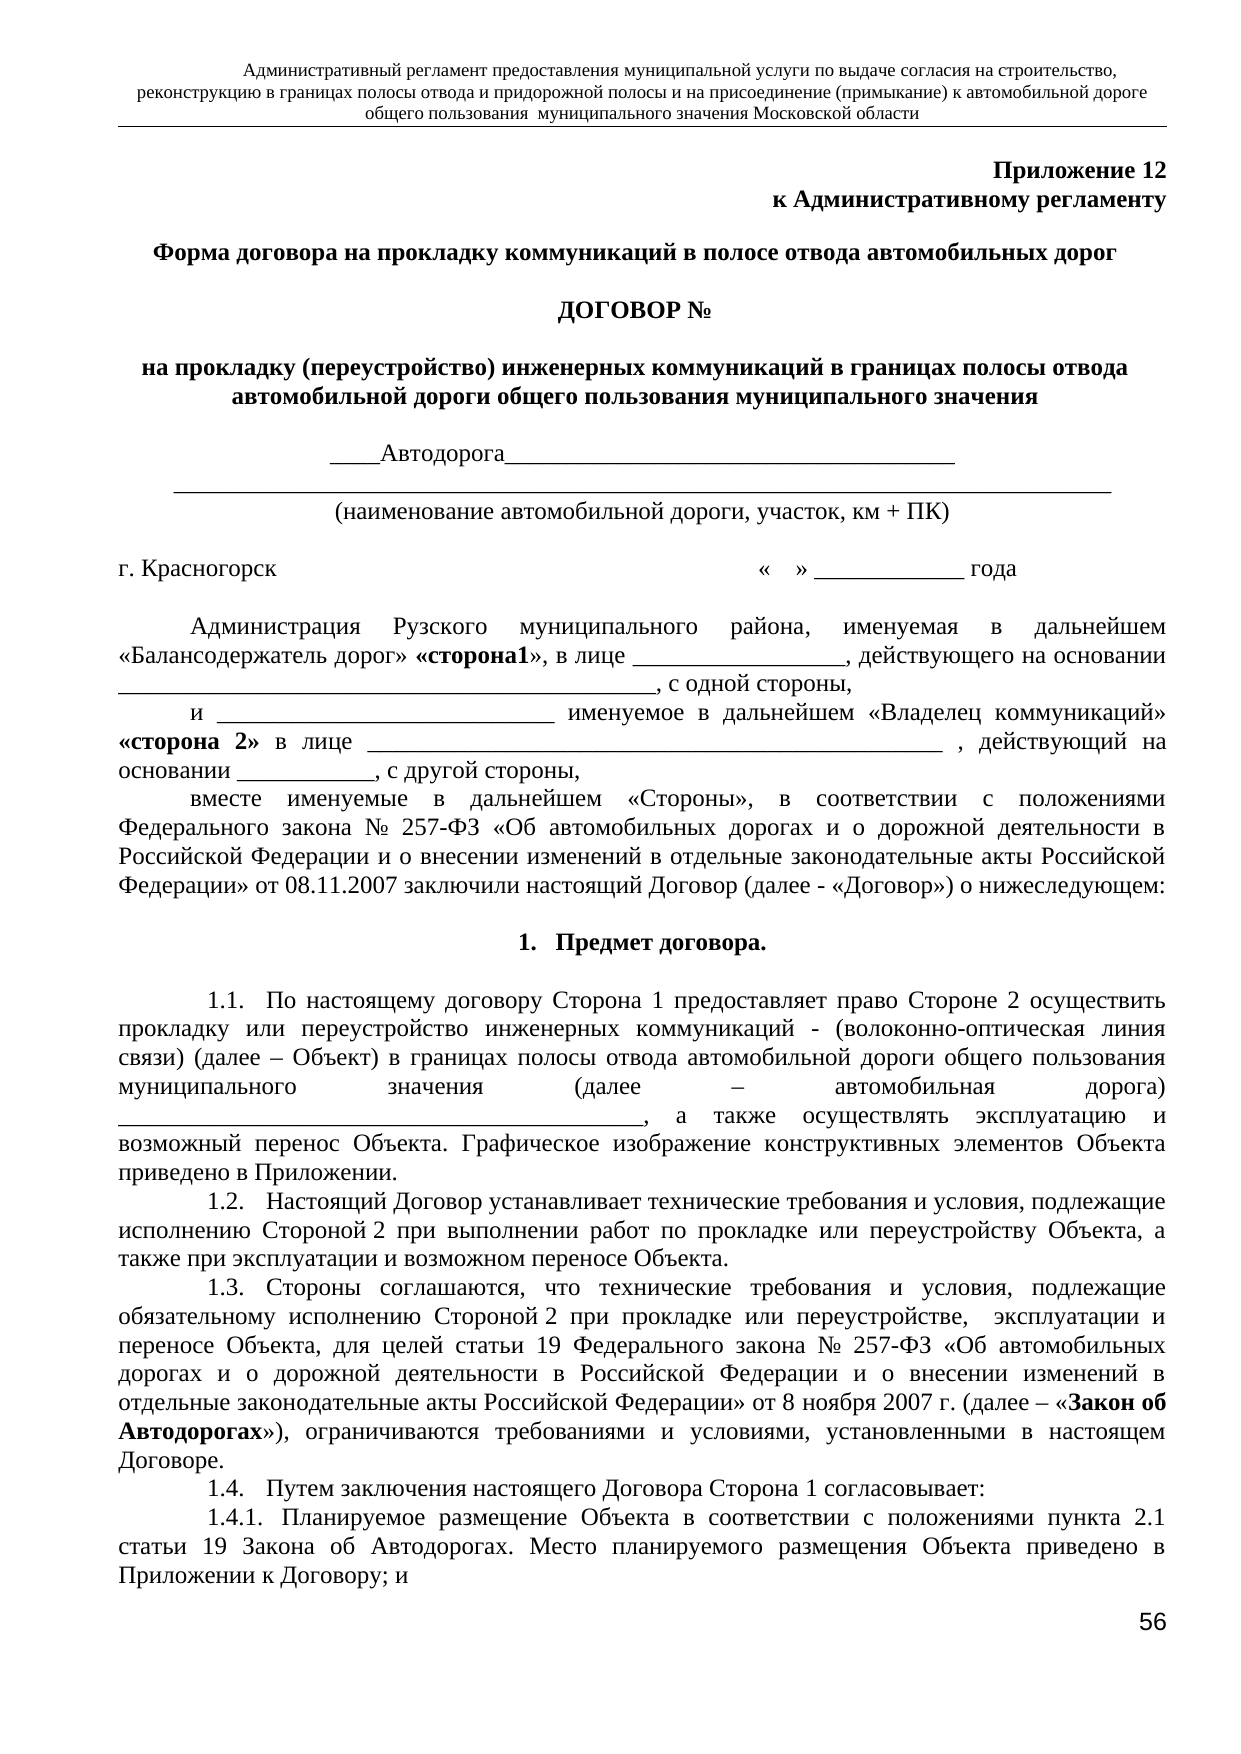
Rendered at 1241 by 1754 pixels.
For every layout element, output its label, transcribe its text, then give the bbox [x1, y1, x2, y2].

text на прокладку (переустройство) инженерных коммуникаций в границах полосы отвода автомобильной дороги общего пользования муниципального значения [118, 352, 1152, 410]
list Планируемое размещение Объекта в соответствии с положениями пункта 2.1 статьи 19 Закона об Автодорогах. Место планируемого размещения Объекта приведено в Приложении к Договору; и [118, 1502, 1167, 1588]
text и ___________________________ именуемое в дальнейшем «Владелец коммуникаций» «сторона 2» в лице ______________________________________________ , действующий на основании ___________, с другой стороны, [118, 697, 1167, 783]
text (наименование автомобильной дороги, участок, км + ПК) [118, 496, 1167, 525]
text Форма договора на прокладку коммуникаций в полосе отвода автомобильных дорог [118, 237, 1152, 266]
list По настоящему договору Сторона 1 предоставляет право Стороне 2 осуществить прокладку или переустройство инженерных коммуникаций - (волоконно-оптическая линия связи) (далее – Объект) в границах полосы отвода автомобильной дороги общего пользования муниципального значения (далее – автомобильная дорога) __________________________________________, а также осуществлять эксплуатацию и возможный перенос Объекта. Графическое изображение конструктивных элементов Объекта приведено в Приложении. [118, 985, 1167, 1186]
text ____Автодорога____________________________________ ___________________________________________________________________________ [118, 438, 1167, 496]
list Путем заключения настоящего Договора Сторона 1 согласовывает: [118, 1473, 1167, 1502]
text Приложение 12 [118, 156, 1167, 184]
text вместе именуемые в дальнейшем «Стороны», в соответствии с положениями Федерального закона № 257-ФЗ «Об автомобильных дорогах и о дорожной деятельности в Российской Федерации и о внесении изменений в отдельные законодательные акты Российской Федерации» от 08.11.2007 заключили настоящий Договор (далее - «Договор») о нижеследующем: [118, 783, 1167, 898]
list Предмет договора. [118, 927, 1167, 956]
text Администрация Рузского муниципального района, именуемая в дальнейшем «Балансодержатель дорог» «сторона1», в лице _________________, действующего на основании ___________________________________________, с одной стороны, [118, 611, 1167, 697]
text ДОГОВОР № [118, 295, 1152, 323]
text г. Красногорск « » ____________ года [118, 553, 1167, 582]
list Настоящий Договор устанавливает технические требования и условия, подлежащие исполнению Стороной 2 при выполнении работ по прокладке или переустройству Объекта, а также при эксплуатации и возможном переносе Объекта. [118, 1186, 1167, 1272]
list Стороны соглашаются, что технические требования и условия, подлежащие обязательному исполнению Стороной 2 при прокладке или переустройстве, эксплуатации и переносе Объекта, для целей статьи 19 Федерального закона № 257-ФЗ «Об автомобильных дорогах и о дорожной деятельности в Российской Федерации и о внесении изменений в отдельные законодательные акты Российской Федерации» от 8 ноября 2007 г. (далее – «Закон об Автодорогах»), ограничиваются требованиями и условиями, установленными в настоящем Договоре. [118, 1272, 1167, 1473]
text к Административному регламенту [118, 184, 1167, 213]
